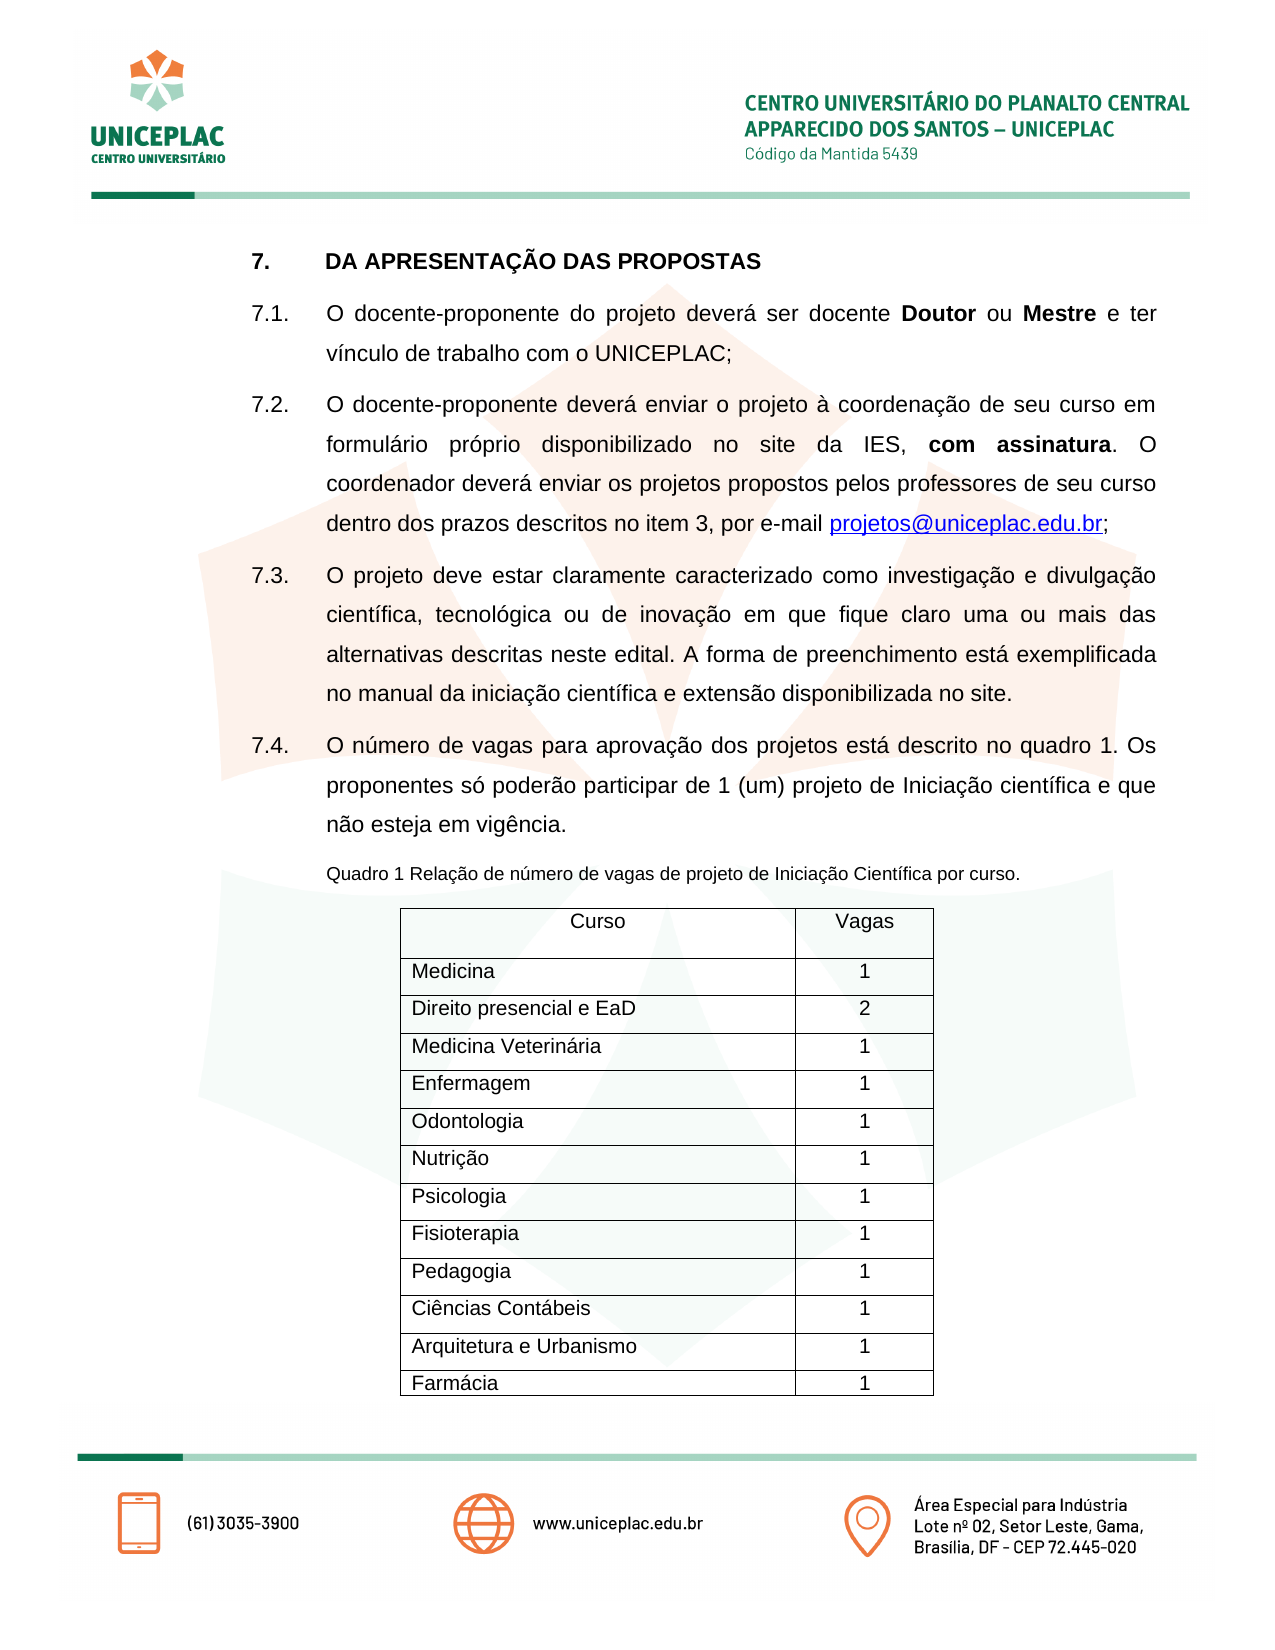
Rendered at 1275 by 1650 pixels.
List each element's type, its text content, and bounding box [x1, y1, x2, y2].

table_cell 1 [796, 1334, 933, 1370]
table_cell Fisioterapia [401, 1221, 795, 1257]
list O número de vagas para aprovação dos projetos está descrito no quadro 1. Os proponentes só poderão participar de 1 (um) projeto de Iniciação científica e que não esteja em vigência. [251, 732, 1157, 838]
list O projeto deve estar claramente caracterizado como investigação e divulgação científica, tecnológica ou de inovação em que fique claro uma ou mais das alternativas descritas neste edital. A forma de preenchimento está exemplificada no manual da iniciação científica e extensão disponibilizada no site. [251, 562, 1157, 707]
table_cell 2 [796, 996, 933, 1032]
table_cell 1 [796, 1184, 933, 1220]
table_cell 1 [796, 1259, 933, 1295]
table_cell 1 [796, 1371, 933, 1395]
table_cell Arquitetura e Urbanismo [401, 1334, 795, 1370]
table_cell Medicina [401, 959, 795, 995]
table_cell 1 [796, 1221, 933, 1257]
table_cell Ciências Contábeis [401, 1296, 795, 1332]
table_cell Enfermagem [401, 1071, 795, 1107]
picture [0, 0, 1275, 1650]
table_header Curso [401, 909, 795, 957]
table_cell Medicina Veterinária [401, 1034, 795, 1070]
table_cell Psicologia [401, 1184, 795, 1220]
table_header Vagas [796, 909, 933, 957]
table_cell Nutrição [401, 1146, 795, 1182]
table_cell Pedagogia [401, 1259, 795, 1295]
table_cell 1 [796, 1071, 933, 1107]
table_cell 1 [796, 1146, 933, 1182]
table_cell Odontologia [401, 1109, 795, 1145]
table_cell 1 [796, 959, 933, 995]
list O docente-proponente do projeto deverá ser docente Doutor ou Mestre e ter vínculo de trabalho com o UNICEPLAC; [251, 300, 1157, 366]
table_cell 1 [796, 1034, 933, 1070]
table_cell 1 [796, 1109, 933, 1145]
list DA APRESENTAÇÃO DAS PROPOSTAS [177, 248, 1157, 274]
table_cell Farmácia [401, 1371, 795, 1395]
table_cell 1 [796, 1296, 933, 1332]
list O docente-proponente deverá enviar o projeto à coordenação de seu curso em formulário próprio disponibilizado no site da IES, com assinatura. O coordenador deverá enviar os projetos propostos pelos professores de seu curso dentro dos prazos descritos no item 3, por e-mail projetos@uniceplac.edu.br; [251, 391, 1157, 536]
table_cell Direito presencial e EaD [401, 996, 795, 1032]
text Quadro 1 Relação de número de vagas de projeto de Iniciação Científica por curso. [326, 863, 1157, 885]
